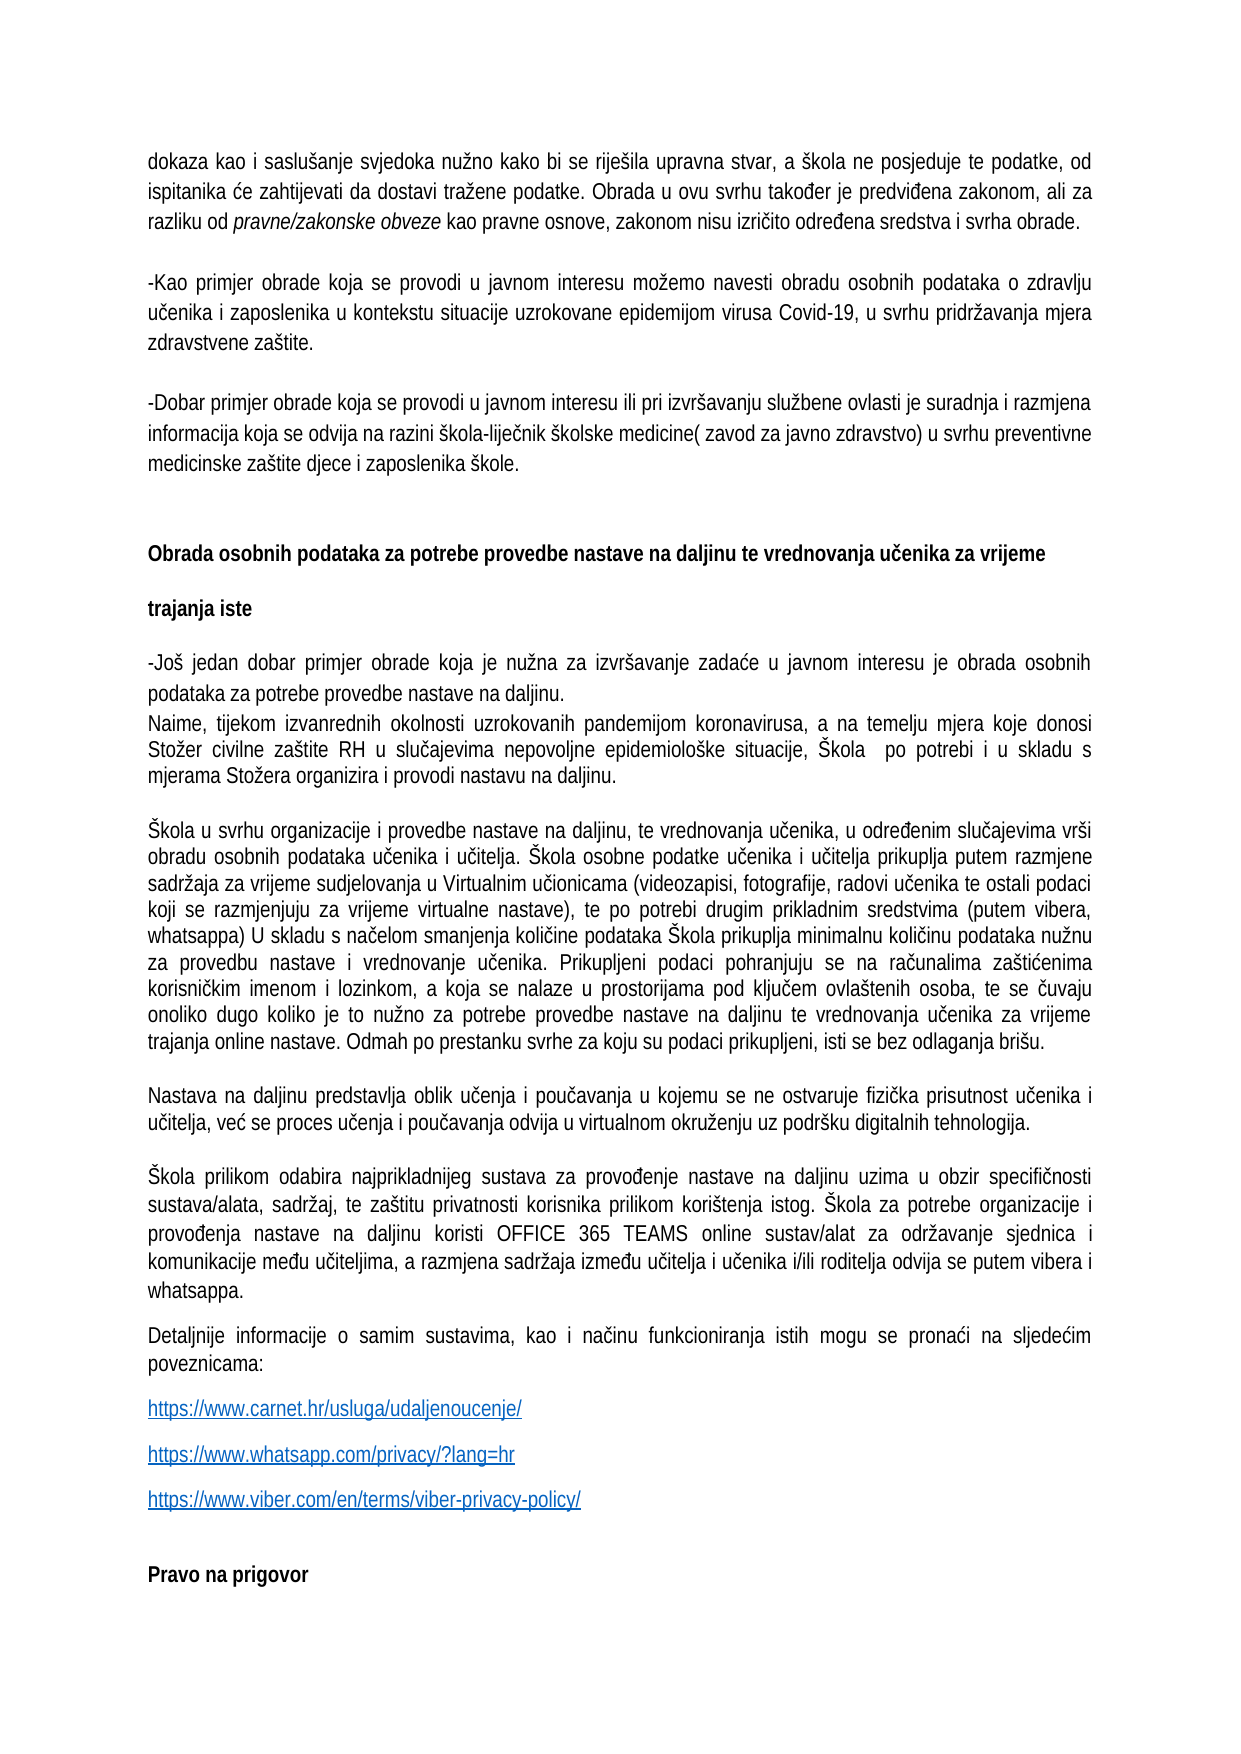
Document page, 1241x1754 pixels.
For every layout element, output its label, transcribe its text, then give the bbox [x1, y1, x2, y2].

text -Dobar primjer obrade koja se provodi u javnom interesu ili pri izvršavanju službene ovlasti je suradnja i razmjena informacija koja se odvija na razini škola-liječnik školske medicine( zavod za javno zdravstvo) u svrhu preventivne medicinske zaštite djece i zaposlenika škole. [148, 389, 1093, 476]
text Škola prilikom odabira najprikladnijeg sustava za provođenje nastave na daljinu uzima u obzir specifičnosti sustava/alata, sadržaj, te zaštitu privatnosti korisnika prilikom korištenja istog. Škola za potrebe organizacije i provođenja nastave na daljinu koristi OFFICE 365 TEAMS online sustav/alat za održavanje sjednica i komunikacije među učiteljima, a razmjena sadržaja između učitelja i učenika i/ili roditelja odvija se putem vibera i whatsappa. [148, 1218, 1093, 1303]
text Nastava na daljinu predstavlja oblik učenja i poučavanja u kojemu se ne ostvaruje fizička prisutnost učenika i učitelja, već se proces učenja i poučavanja odvija u virtualnom okruženju uz podršku digitalnih tehnologija. [148, 1108, 1093, 1135]
text https://www.viber.com/en/terms/viber-privacy-policy/ [148, 1486, 1093, 1512]
text Detaljnije informacije o samim sustavima, kao i načinu funkcioniranja istih mogu se pronaći na sljedećim poveznicama: [148, 1322, 1093, 1377]
text -Još jedan dobar primjer obrade koja je nužna za izvršavanje zadaće u javnom interesu je obrada osobnih podataka za potrebe provedbe nastave na daljinu. [148, 649, 1093, 706]
text Obrada osobnih podataka za potrebe provedbe nastave na daljinu te vrednovanja učenika za vrijeme [148, 540, 1093, 567]
text https://www.carnet.hr/usluga/udaljenoucenje/ [148, 1395, 1093, 1422]
text Pravo na prigovor [148, 1561, 1093, 1587]
text Naime, tijekom izvanrednih okolnosti uzrokovanih pandemijom koronavirusa, a na temelju mjera koje donosi Stožer civilne zaštite RH u slučajevima nepovoljne epidemiološke situacije, Škola po potrebi i u skladu s mjerama Stožera organizira i provodi nastavu na daljinu. [148, 710, 1093, 789]
text Škola u svrhu organizacije i provedbe nastave na daljinu, te vrednovanja učenika, u određenim slučajevima vrši obradu osobnih podataka učenika i učitelja. Škola osobne podatke učenika i učitelja prikuplja putem razmjene sadržaja za vrijeme sudjelovanja u Virtualnim učionicama (videozapisi, fotografije, radovi učenika te ostali podaci koji se razmjenjuju za vrijeme virtualne nastave), te po potrebi drugim prikladnim sredstvima (putem vibera, whatsappa) U skladu s načelom smanjenja količine podataka Škola prikuplja minimalnu količinu podataka nužnu za provedbu nastave i vrednovanje učenika. Prikupljeni podaci pohranjuju se na računalima zaštićenima korisničkim imenom i lozinkom, a koja se nalaze u prostorijama pod ključem ovlaštenih osoba, te se čuvaju onoliko dugo koliko je to nužno za potrebe provedbe nastave na daljinu te vrednovanja učenika za vrijeme trajanja online nastave. Odmah po prestanku svrhe za koju su podaci prikupljeni, isti se bez odlaganja brišu. [148, 817, 1093, 1054]
text trajanja iste [148, 595, 1093, 621]
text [148, 148, 1093, 234]
text https://www.whatsapp.com/privacy/?lang=hr [148, 1441, 1093, 1467]
text -Kao primjer obrade koja se provodi u javnom interesu možemo navesti obradu osobnih podataka o zdravlju učenika i zaposlenika u kontekstu situacije uzrokovane epidemijom virusa Covid-19, u svrhu pridržavanja mjera zdravstvene zaštite. [148, 268, 1093, 355]
